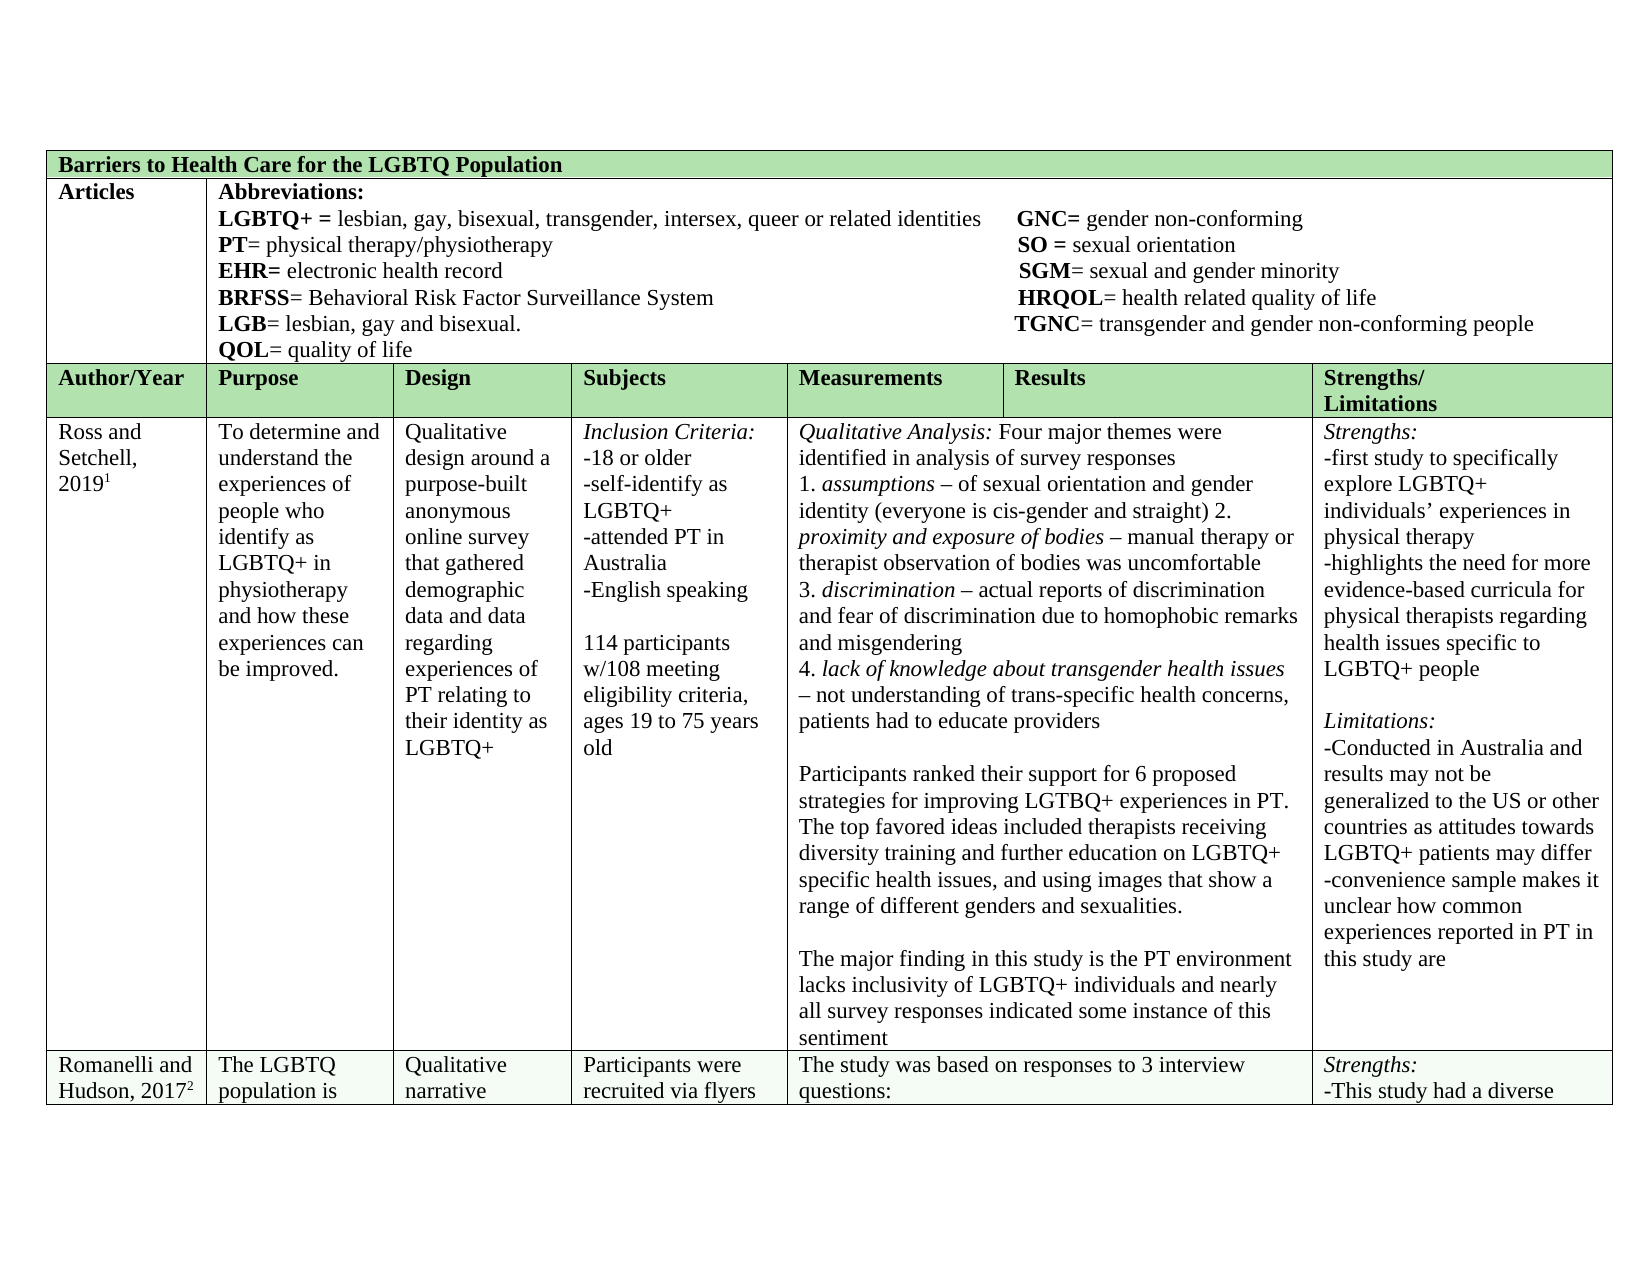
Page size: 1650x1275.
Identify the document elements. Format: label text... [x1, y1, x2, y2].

table_cell Qualitative design around a purpose-built anonymous online survey that gathered demographic data and data regarding experiences of PT relating to their identity as LGBTQ+ [394, 418, 571, 1050]
table_cell Design [394, 364, 571, 417]
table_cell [572, 1051, 787, 1104]
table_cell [47, 1051, 206, 1104]
table_cell Ross and Setchell, 20191 [47, 418, 206, 1050]
table_cell To determine and understand the experiences of people who identify as LGBTQ+ in physiotherapy and how these experiences can be improved. [207, 418, 393, 1050]
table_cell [207, 1051, 393, 1104]
table_cell Author/Year [47, 364, 206, 417]
table_cell Abbreviations: LGBTQ+ = lesbian, gay, bisexual, transgender, intersex, queer or related identities GNC= gender non-conforming PT= physical therapy/physiotherapy SO = sexual orientation EHR= electronic health record SGM= sexual and gender minority BRFSS= Behavioral Risk Factor Surveillance System HRQOL= health related quality of life LGB= lesbian, gay and bisexual. TGNC= transgender and gender non-conforming people QOL= quality of life [207, 179, 1612, 363]
table_cell Qualitative Analysis: Four major themes were identified in analysis of survey responses 1. assumptions – of sexual orientation and gender identity (everyone is cis-gender and straight) 2. proximity and exposure of bodies – manual therapy or therapist observation of bodies was uncomfortable 3. discrimination – actual reports of discrimination and fear of discrimination due to homophobic remarks and misgendering 4. lack of knowledge about transgender health issues – not understanding of trans-specific health concerns, patients had to educate providers Participants ranked their support for 6 proposed strategies for improving LGTBQ+ experiences in PT. The top favored ideas included therapists receiving diversity training and further education on LGBTQ+ specific health issues, and using images that show a range of different genders and sexualities. The major finding in this study is the PT environment lacks inclusivity of LGBTQ+ individuals and nearly all survey responses indicated some instance of this sentiment [788, 418, 1312, 1050]
table_header Barriers to Health Care for the LGBTQ Population [47, 151, 1612, 177]
table_cell Subjects [572, 364, 787, 417]
table_cell Inclusion Criteria: -18 or older -self-identify as LGBTQ+ -attended PT in Australia -English speaking 114 participants w/108 meeting eligibility criteria, ages 19 to 75 years old [572, 418, 787, 1050]
table_cell Measurements [788, 364, 1003, 417]
table_cell Articles [47, 179, 206, 363]
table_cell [394, 1051, 571, 1104]
table_cell Results [1004, 364, 1312, 417]
table_cell Purpose [207, 364, 393, 417]
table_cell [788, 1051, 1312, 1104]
table_cell Strengths/ Limitations [1313, 364, 1612, 417]
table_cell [1313, 1051, 1612, 1104]
table_cell Strengths: -first study to specifically explore LGBTQ+ individuals’ experiences in physical therapy -highlights the need for more evidence-based curricula for physical therapists regarding health issues specific to LGBTQ+ people Limitations: -Conducted in Australia and results may not be generalized to the US or other countries as attitudes towards LGBTQ+ patients may differ -convenience sample makes it unclear how common experiences reported in PT in this study are [1313, 418, 1612, 1050]
